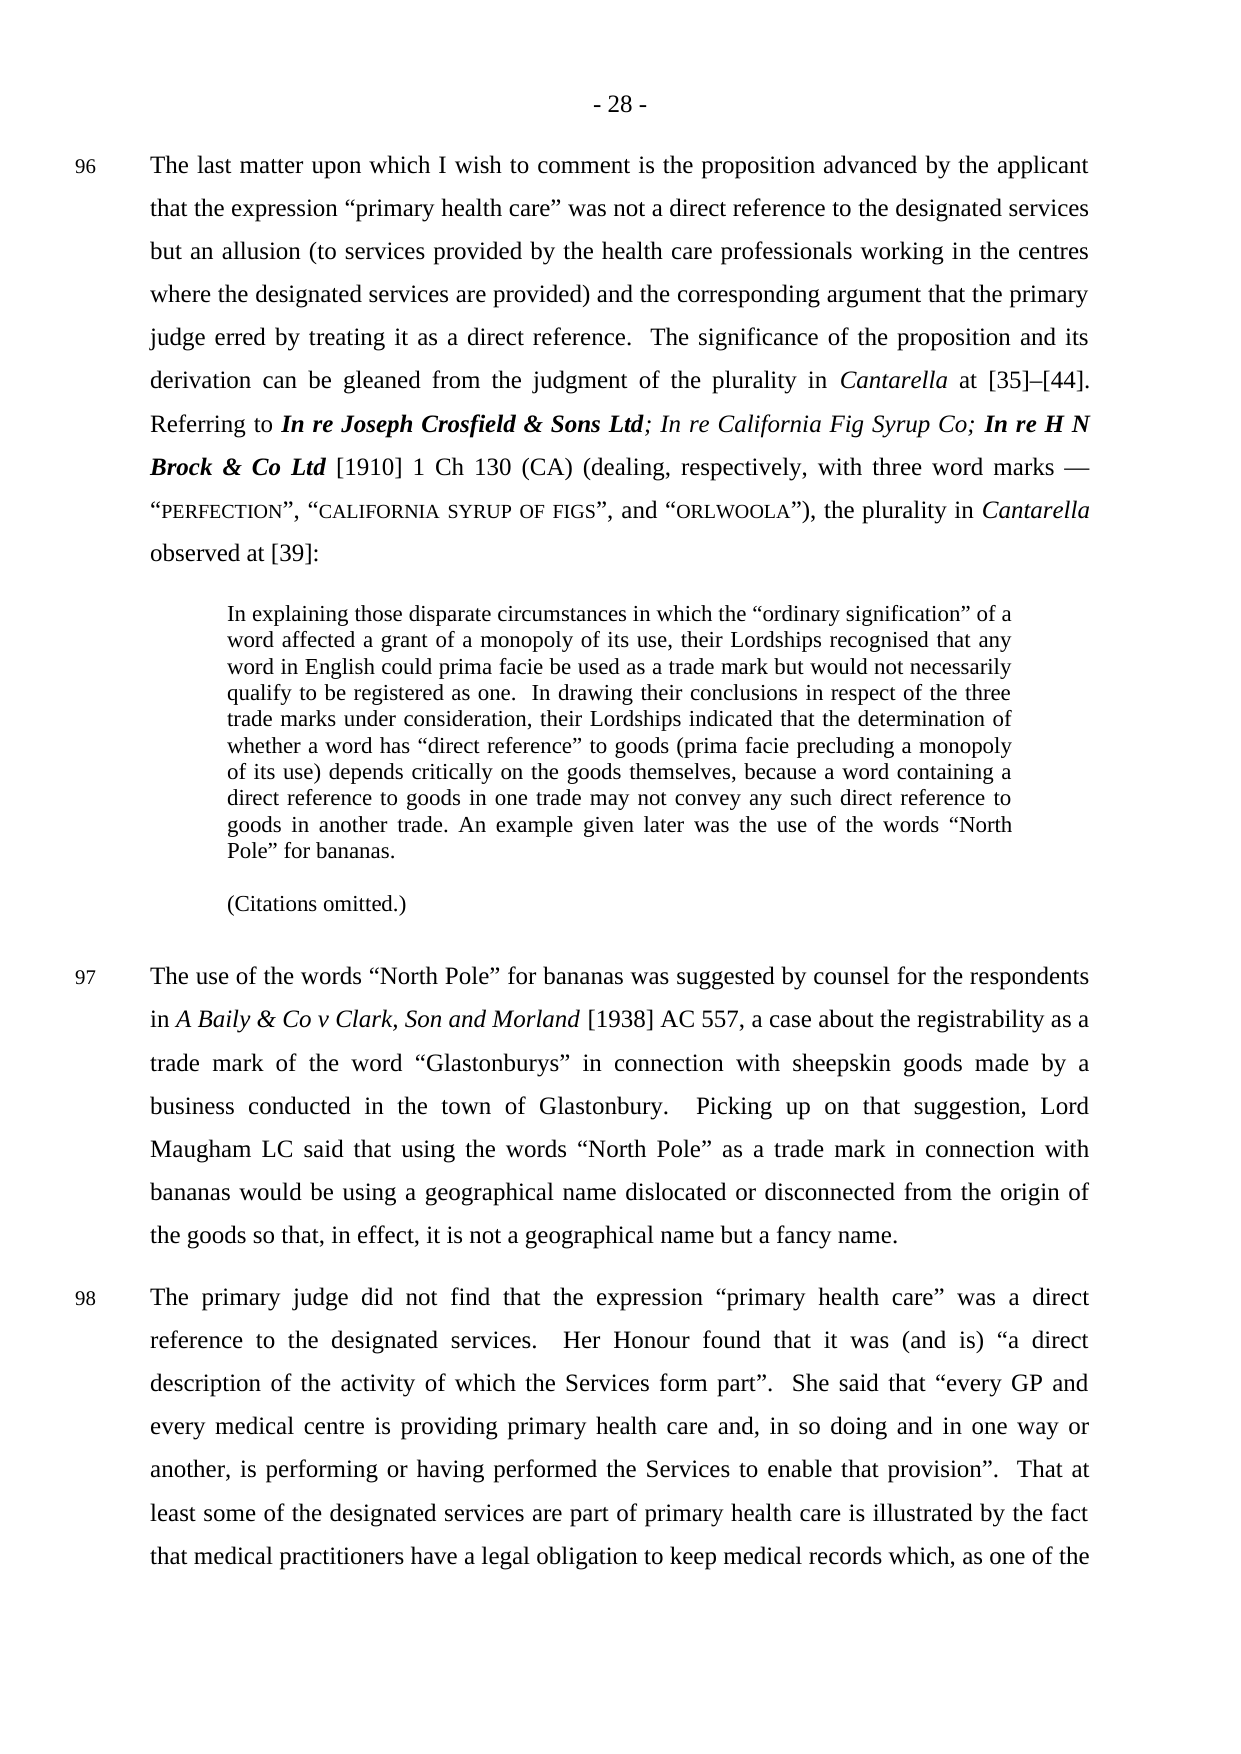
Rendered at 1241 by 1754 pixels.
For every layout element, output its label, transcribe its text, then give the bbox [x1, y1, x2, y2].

text In explaining those disparate circumstances in which the “ordinary signification” of a word affected a grant of a monopoly of its use, their Lordships recognised that any word in English could prima facie be used as a trade mark but would not necessarily qualify to be registered as one. In drawing their conclusions in respect of the three trade marks under consideration, their Lordships indicated that the determination of whether a word has “direct reference” to goods (prima facie precluding a monopoly of its use) depends critically on the goods themselves, because a word containing a direct reference to goods in one trade may not convey any such direct reference to goods in another trade. An example given later was the use of the words “North Pole” for bananas. [227, 600, 1013, 863]
text (Citations omitted.) [227, 890, 1013, 916]
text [75, 1282, 1090, 1569]
text The use of the words “North Pole” for bananas was suggested by counsel for the respondents in A Baily & Co v Clark, Son and Morland [1938] AC 557, a case about the registrability as a trade mark of the word “Glastonburys” in connection with sheepskin goods made by a business conducted in the town of Glastonbury. Picking up on that suggestion, Lord Maugham LC said that using the words “North Pole” as a trade mark in connection with bananas would be using a geographical name dislocated or disconnected from the origin of the goods so that, in effect, it is not a geographical name but a fancy name. [75, 961, 1090, 1249]
text The last matter upon which I wish to comment is the proposition advanced by the applicant that the expression “primary health care” was not a direct reference to the designated services but an allusion (to services provided by the health care professionals working in the centres where the designated services are provided) and the corresponding argument that the primary judge erred by treating it as a direct reference. The significance of the proposition and its derivation can be gleaned from the judgment of the plurality in Cantarella at [35]–[44]. Referring to In re Joseph Crosfield & Sons Ltd; In re California Fig Syrup Co; In re H N Brock & Co Ltd [1910] 1 Ch 130 (CA) (dealing, respectively, with three word marks — “perfection”, “california syrup of figs”, and “orlwoola”), the plurality in Cantarella observed at [39]: [75, 150, 1090, 567]
